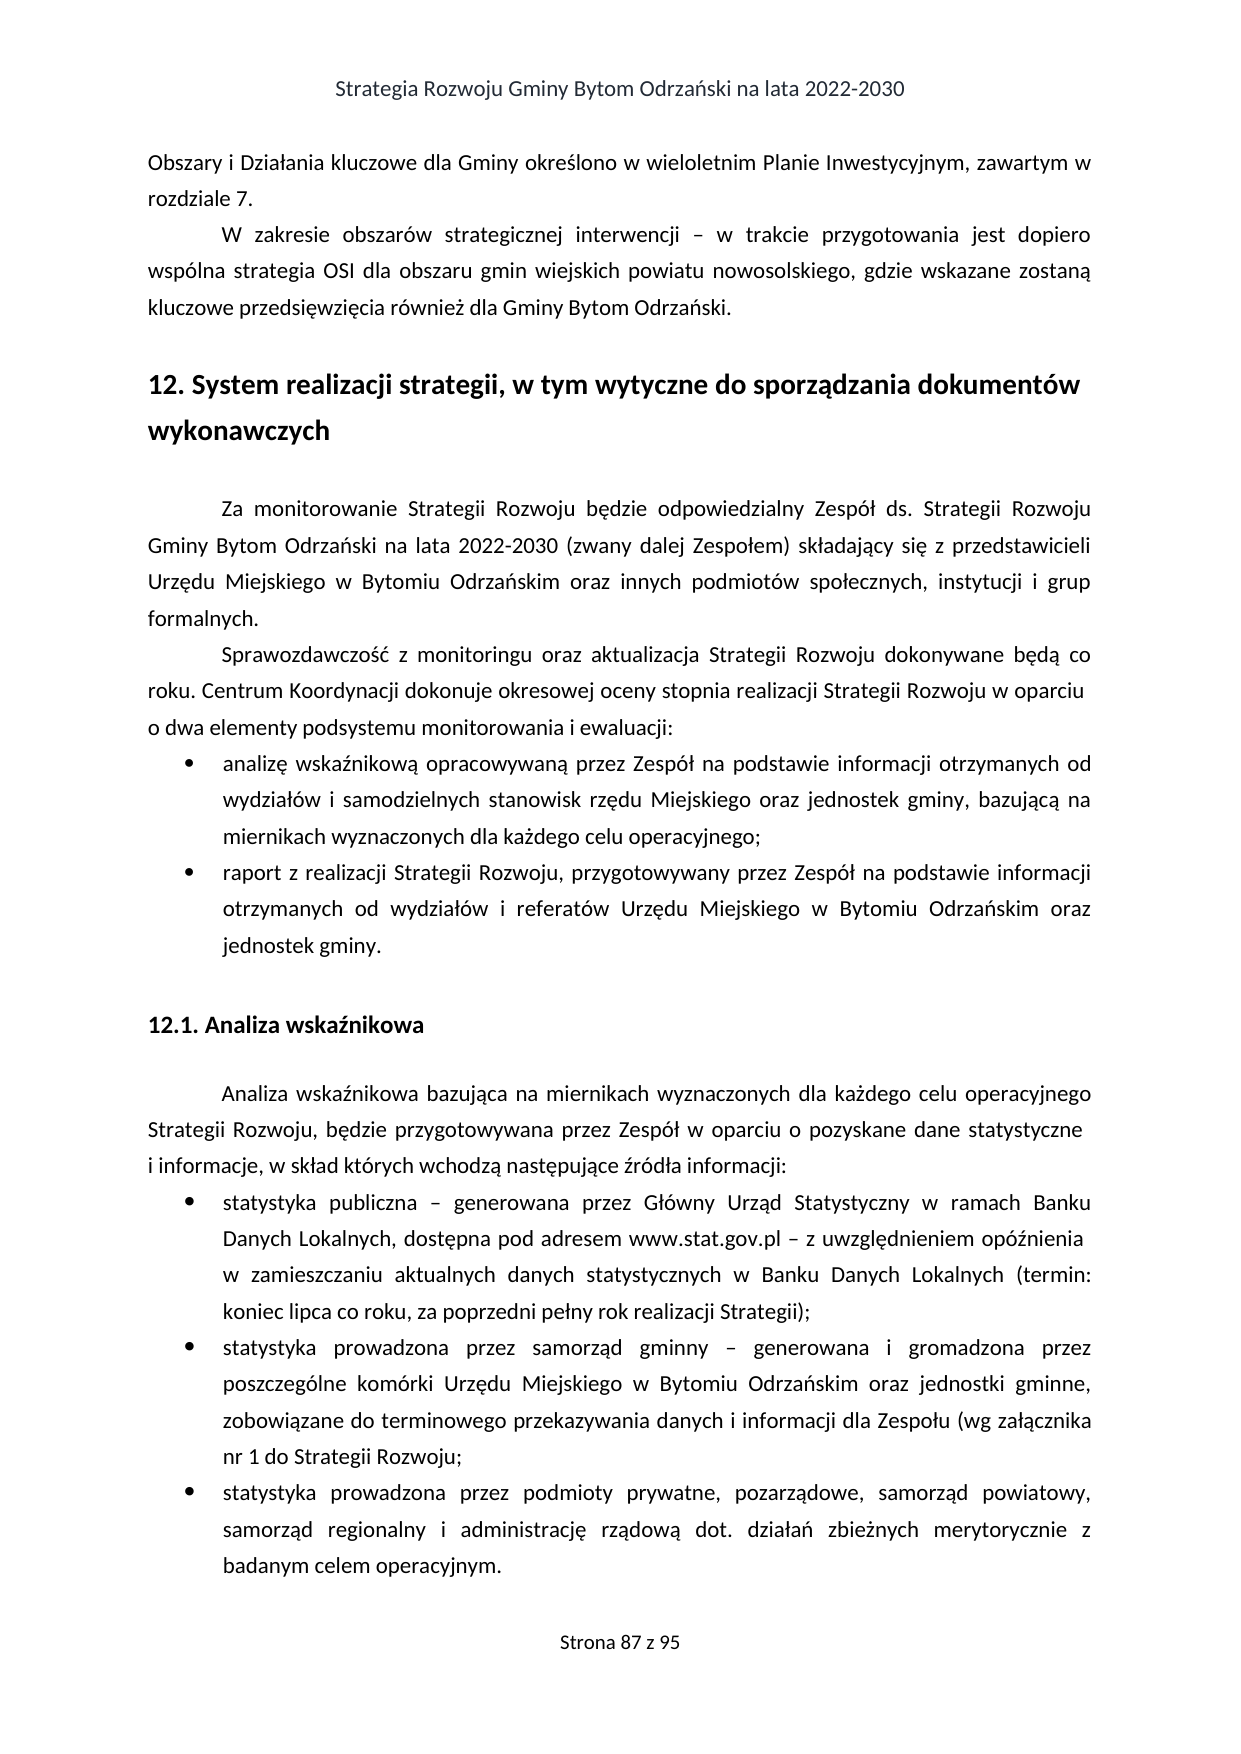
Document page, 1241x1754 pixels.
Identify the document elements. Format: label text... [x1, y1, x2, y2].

list statystyka publiczna – generowana przez Główny Urząd Statystyczny w ramach Banku Danych Lokalnych, dostępna pod adresem www.stat.gov.pl – z uwzględnieniem opóźnienia w zamieszczaniu aktualnych danych statystycznych w Banku Danych Lokalnych (termin: koniec lipca co roku, za poprzedni pełny rok realizacji Strategii); [185, 1188, 1093, 1325]
text Analiza wskaźnikowa bazująca na miernikach wyznaczonych dla każdego celu operacyjnego Strategii Rozwoju, będzie przygotowywana przez Zespół w oparciu o pozyskane dane statystyczne i informacje, w skład których wchodzą następujące źródła informacji: [148, 1079, 1093, 1179]
subtitle 12. System realizacji strategii, w tym wytyczne do sporządzania dokumentów wykonawczych [148, 366, 1093, 448]
text Sprawozdawczość z monitoringu oraz aktualizacja Strategii Rozwoju dokonywane będą co roku. Centrum Koordynacji dokonuje okresowej oceny stopnia realizacji Strategii Rozwoju w oparciu o dwa elementy podsystemu monitorowania i ewaluacji: [148, 640, 1093, 741]
text Obszary i Działania kluczowe dla Gminy określono w wieloletnim Planie Inwestycyjnym, zawartym w rozdziale 7. [148, 148, 1093, 212]
subtitle 12.1. Analiza wskaźnikowa [148, 1009, 1093, 1040]
list raport z realizacji Strategii Rozwoju, przygotowywany przez Zespół na podstawie informacji otrzymanych od wydziałów i referatów Urzędu Miejskiego w Bytomiu Odrzańskim oraz jednostek gminy. [185, 858, 1093, 959]
text W zakresie obszarów strategicznej interwencji – w trakcie przygotowania jest dopiero wspólna strategia OSI dla obszaru gmin wiejskich powiatu nowosolskiego, gdzie wskazane zostaną kluczowe przedsięwzięcia również dla Gminy Bytom Odrzański. [148, 220, 1093, 321]
text Za monitorowanie Strategii Rozwoju będzie odpowiedzialny Zespół ds. Strategii Rozwoju Gminy Bytom Odrzański na lata 2022-2030 (zwany dalej Zespołem) składający się z przedstawicieli Urzędu Miejskiego w Bytomiu Odrzańskim oraz innych podmiotów społecznych, instytucji i grup formalnych. [148, 494, 1093, 632]
list statystyka prowadzona przez samorząd gminny – generowana i gromadzona przez poszczególne komórki Urzędu Miejskiego w Bytomiu Odrzańskim oraz jednostki gminne, zobowiązane do terminowego przekazywania danych i informacji dla Zespołu (wg załącznika nr 1 do Strategii Rozwoju; [185, 1333, 1093, 1470]
list analizę wskaźnikową opracowywaną przez Zespół na podstawie informacji otrzymanych od wydziałów i samodzielnych stanowisk rzędu Miejskiego oraz jednostek gminy, bazującą na miernikach wyznaczonych dla każdego celu operacyjnego; [185, 749, 1093, 850]
list statystyka prowadzona przez podmioty prywatne, pozarządowe, samorząd powiatowy, samorząd regionalny i administrację rządową dot. działań zbieżnych merytorycznie z badanym celem operacyjnym. [185, 1478, 1093, 1579]
